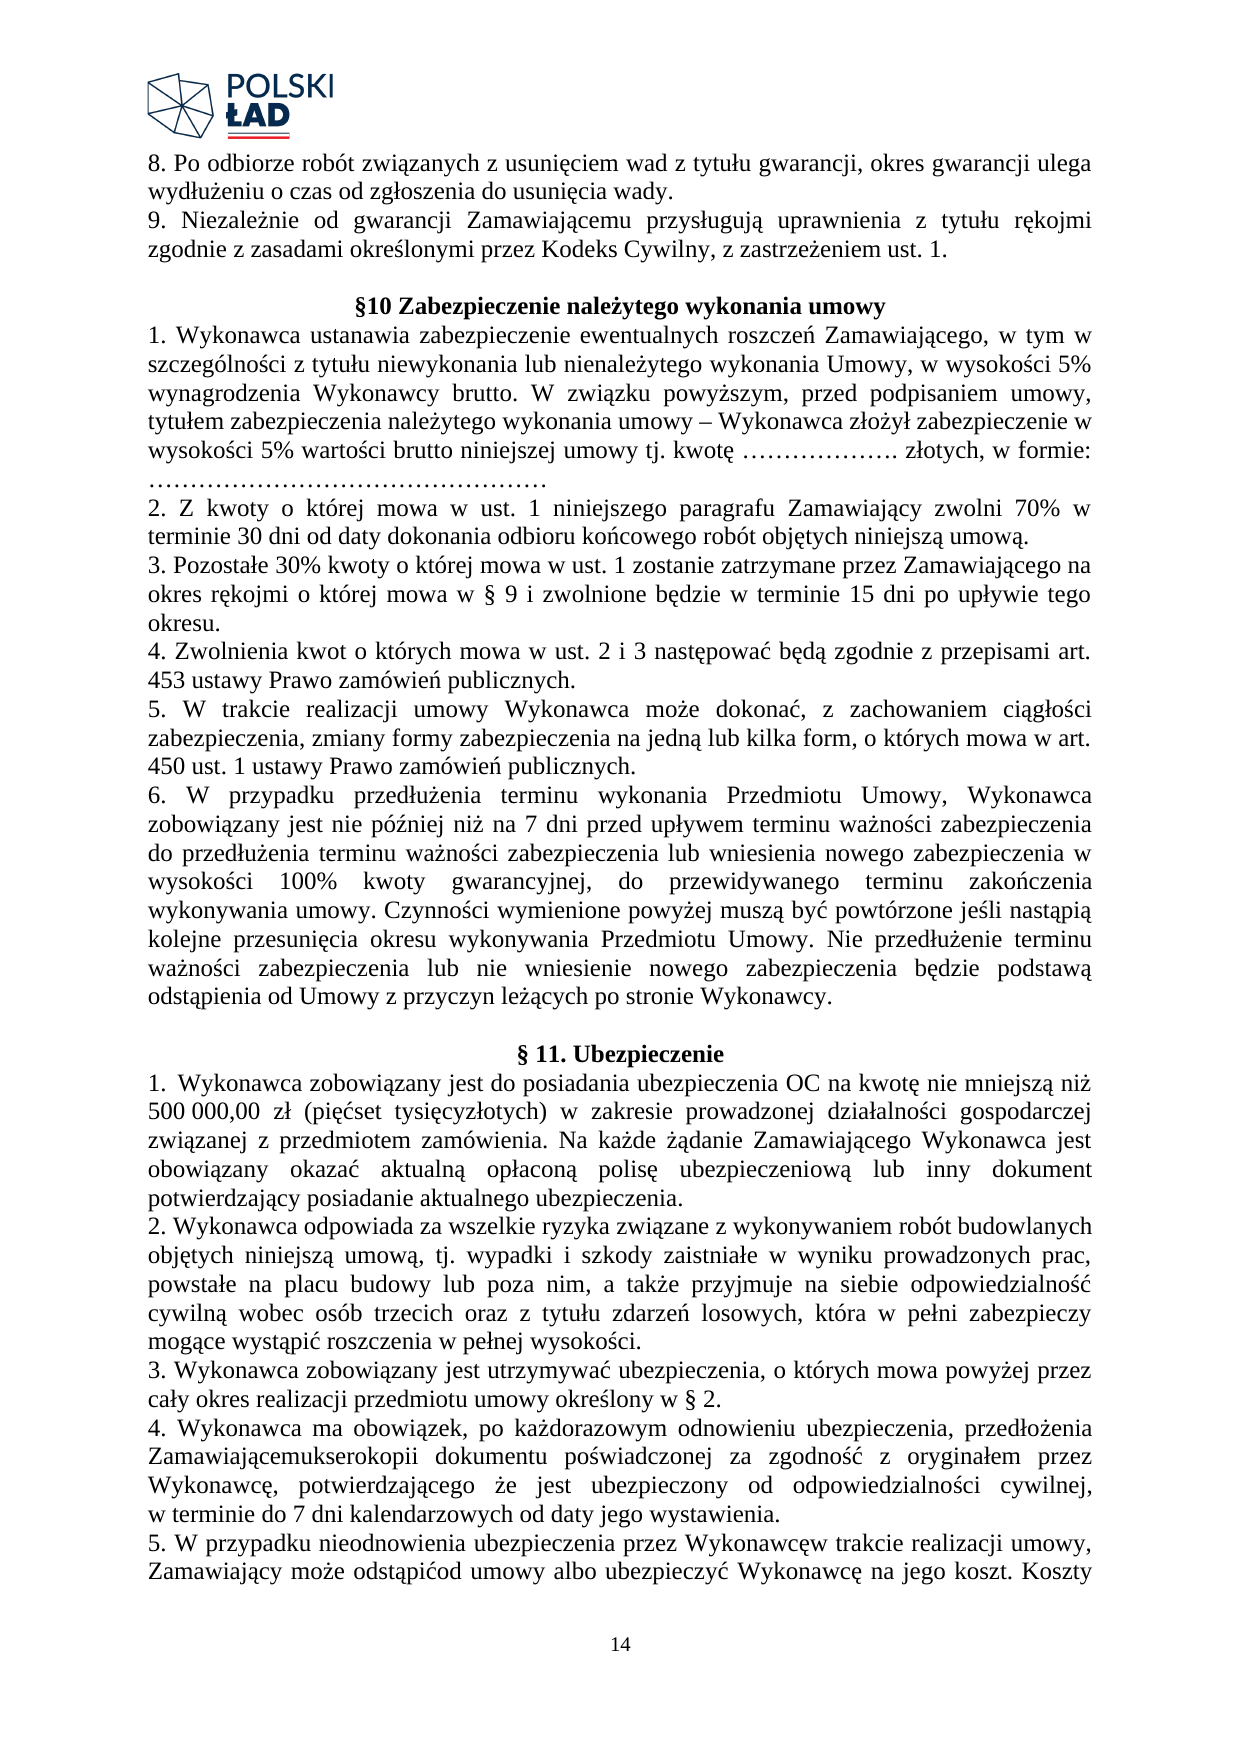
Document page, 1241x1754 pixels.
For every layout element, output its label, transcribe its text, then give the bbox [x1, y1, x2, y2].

picture [147, 73, 333, 139]
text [148, 1528, 1093, 1585]
text 1. Wykonawca ustanawia zabezpieczenie ewentualnych roszczeń Zamawiającego, w tym w szczególności z tytułu niewykonania lub nienależytego wykonania Umowy, w wysokości 5% wynagrodzenia Wykonawcy brutto. W związku powyższym, przed podpisaniem umowy, tytułem zabezpieczenia należytego wykonania umowy – Wykonawca złożył zabezpieczenie w wysokości 5% wartości brutto niniejszej umowy tj. kwotę ………………. złotych, w formie: ………………………………………… [148, 320, 1093, 493]
text § 11. Ubezpieczenie [148, 1039, 1093, 1068]
list Wykonawca zobowiązany jest do posiadania ubezpieczenia OC na kwotę nie mniejszą niż 500 000,00 zł (pięćset tysięcyzłotych) w zakresie prowadzonej działalności gospodarczej związanej z przedmiotem zamówienia. Na każde żądanie Zamawiającego Wykonawca jest obowiązany okazać aktualną opłaconą polisę ubezpieczeniową lub inny dokument potwierdzający posiadanie aktualnego ubezpieczenia. [148, 1068, 1093, 1211]
text 8. Po odbiorze robót związanych z usunięciem wad z tytułu gwarancji, okres gwarancji ulega wydłużeniu o czas od zgłoszenia do usunięcia wady. [148, 148, 1093, 205]
text 2. Z kwoty o której mowa w ust. 1 niniejszego paragrafu Zamawiający zwolni 70% w terminie 30 dni od daty dokonania odbioru końcowego robót objętych niniejszą umową. [148, 493, 1093, 550]
text 4. Wykonawca ma obowiązek, po każdorazowym odnowieniu ubezpieczenia, przedłożenia Zamawiającemukserokopii dokumentu poświadczonej za zgodność z oryginałem przez Wykonawcę, potwierdzającego że jest ubezpieczony od odpowiedzialności cywilnej, w terminie do 7 dni kalendarzowych od daty jego wystawienia. [148, 1413, 1093, 1528]
text 9. Niezależnie od gwarancji Zamawiającemu przysługują uprawnienia z tytułu rękojmi zgodnie z zasadami określonymi przez Kodeks Cywilny, z zastrzeżeniem ust. 1. [148, 205, 1093, 263]
text §10 Zabezpieczenie należytego wykonania umowy [148, 291, 1093, 320]
text 3. Pozostałe 30% kwoty o której mowa w ust. 1 zostanie zatrzymane przez Zamawiającego na okres rękojmi o której mowa w § 9 i zwolnione będzie w terminie 15 dni po upływie tego okresu. [148, 550, 1093, 636]
text 5. W trakcie realizacji umowy Wykonawca może dokonać, z zachowaniem ciągłości zabezpieczenia, zmiany formy zabezpieczenia na jedną lub kilka form, o których mowa w art. 450 ust. 1 ustawy Prawo zamówień publicznych. [148, 694, 1093, 780]
text 4. Zwolnienia kwot o których mowa w ust. 2 i 3 następować będą zgodnie z przepisami art. 453 ustawy Prawo zamówień publicznych. [148, 636, 1093, 694]
text 2. Wykonawca odpowiada za wszelkie ryzyka związane z wykonywaniem robót budowlanych objętych niniejszą umową, tj. wypadki i szkody zaistniałe w wyniku prowadzonych prac, powstałe na placu budowy lub poza nim, a także przyjmuje na siebie odpowiedzialność cywilną wobec osób trzecich oraz z tytułu zdarzeń losowych, która w pełni zabezpieczy mogące wystąpić roszczenia w pełnej wysokości. [148, 1211, 1093, 1355]
text 6. W przypadku przedłużenia terminu wykonania Przedmiotu Umowy, Wykonawca zobowiązany jest nie później niż na 7 dni przed upływem terminu ważności zabezpieczenia do przedłużenia terminu ważności zabezpieczenia lub wniesienia nowego zabezpieczenia w wysokości 100% kwoty gwarancyjnej, do przewidywanego terminu zakończenia wykonywania umowy. Czynności wymienione powyżej muszą być powtórzone jeśli nastąpią kolejne przesunięcia okresu wykonywania Przedmiotu Umowy. Nie przedłużenie terminu ważności zabezpieczenia lub nie wniesienie nowego zabezpieczenia będzie podstawą odstąpienia od Umowy z przyczyn leżących po stronie Wykonawcy. [148, 780, 1093, 1010]
text 3. Wykonawca zobowiązany jest utrzymywać ubezpieczenia, o których mowa powyżej przez cały okres realizacji przedmiotu umowy określony w § 2. [148, 1355, 1093, 1413]
